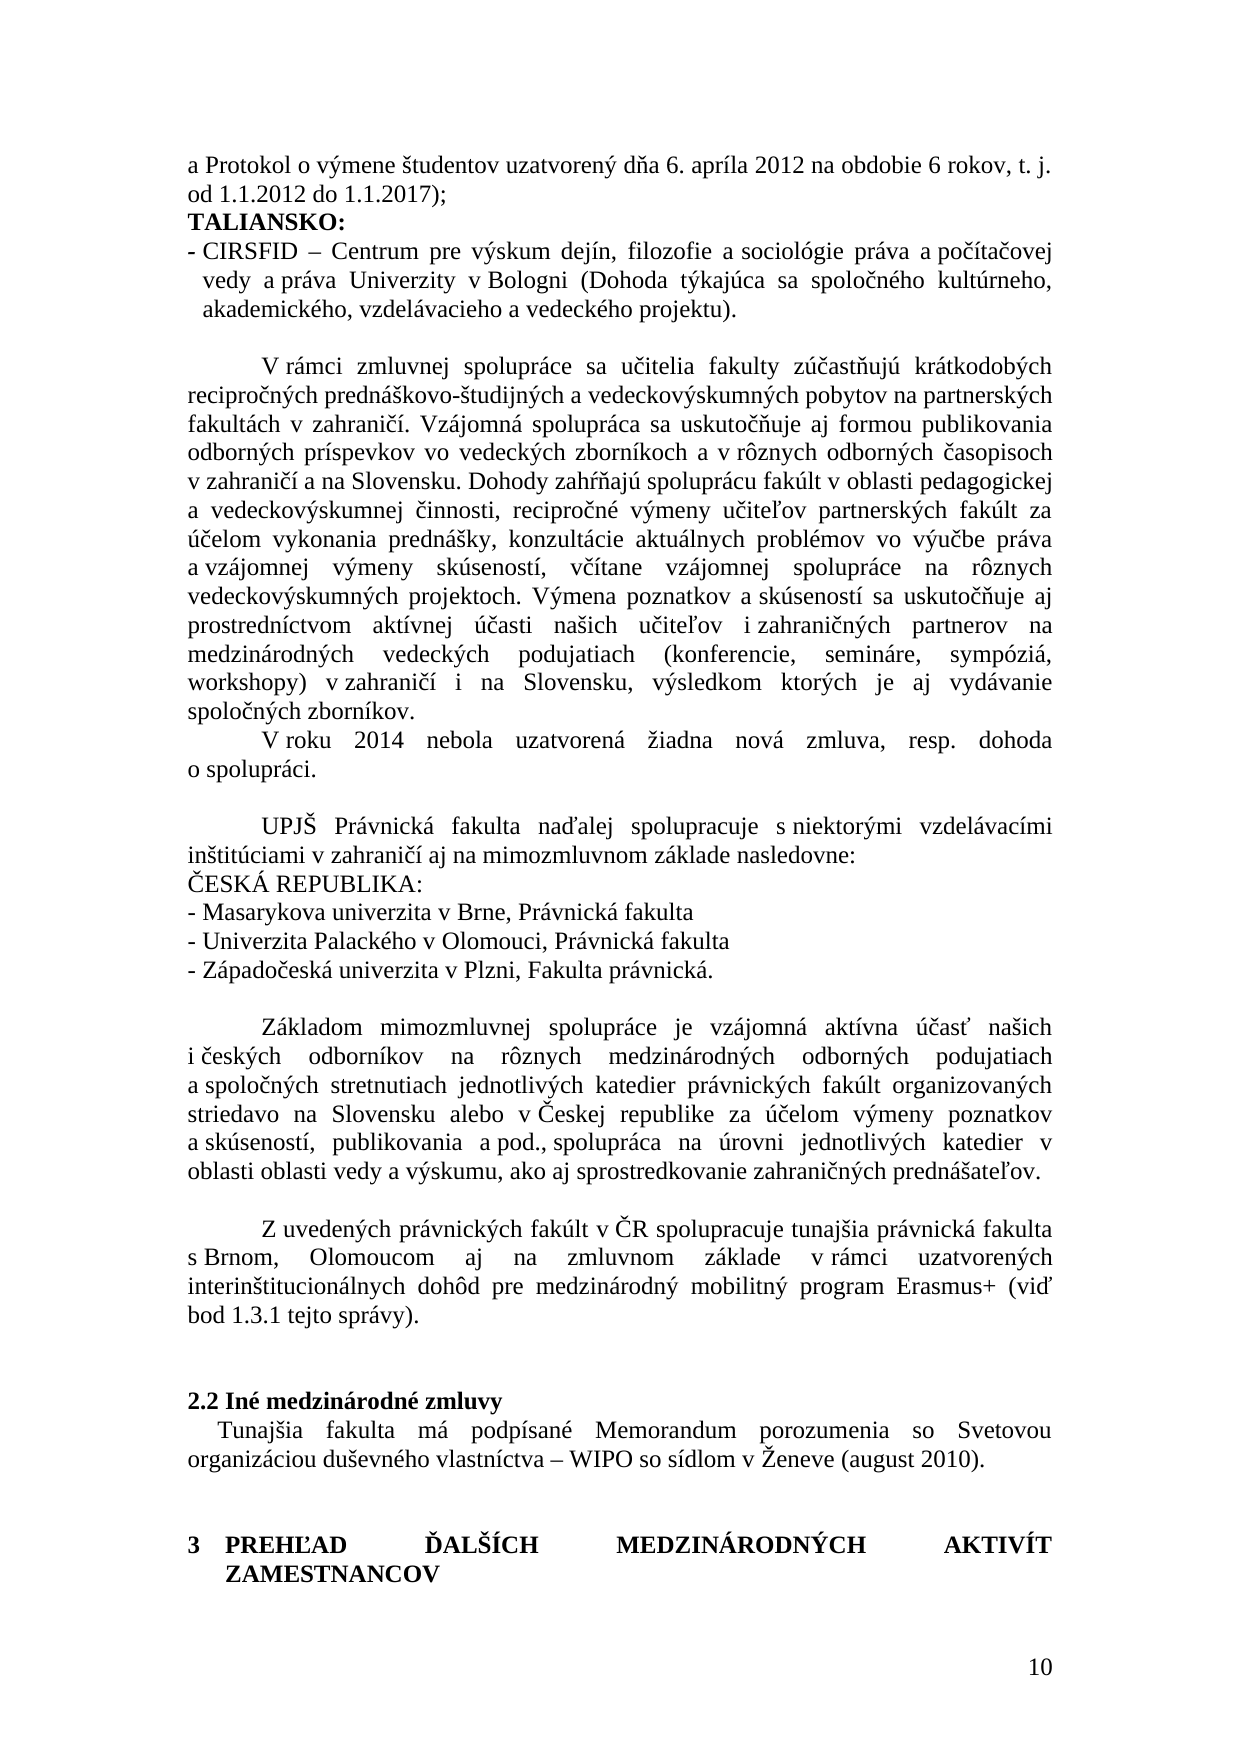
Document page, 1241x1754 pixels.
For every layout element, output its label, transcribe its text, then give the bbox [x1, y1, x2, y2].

text V roku 2014 nebola uzatvorená žiadna nová zmluva, resp. dohoda o spolupráci. [187, 725, 1053, 782]
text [187, 150, 1053, 207]
text Základom mimozmluvnej spolupráce je vzájomná aktívna účasť našich i českých odborníkov na rôznych medzinárodných odborných podujatiach a spoločných stretnutiach jednotlivých katedier právnických fakúlt organizovaných striedavo na Slovensku alebo v Českej republike za účelom výmeny poznatkov a skúseností, publikovania a pod., spolupráca na úrovni jednotlivých katedier v oblasti oblasti vedy a výskumu, ako aj sprostredkovanie zahraničných prednášateľov. [187, 1012, 1053, 1185]
list Prehľad ďalších medzinárodných aktivít zamestnancov [187, 1530, 1053, 1587]
text UPJŠ Právnická fakulta naďalej spolupracuje s niektorými vzdelávacími inštitúciami v zahraničí aj na mimozmluvnom základe nasledovne: [187, 811, 1053, 869]
list CIRSFID – Centrum pre výskum dejín, filozofie a sociológie práva a počítačovej vedy a práva Univerzity v Bologni (Dohoda týkajúca sa spoločného kultúrneho, akademického, vzdelávacieho a vedeckého projektu). [187, 236, 1053, 322]
text V rámci zmluvnej spolupráce sa učitelia fakulty zúčastňujú krátkodobých recipročných prednáškovo-študijných a vedeckovýskumných pobytov na partnerských fakultách v zahraničí. Vzájomná spolupráca sa uskutočňuje aj formou publikovania odborných príspevkov vo vedeckých zborníkoch a v rôznych odborných časopisoch v zahraničí a na Slovensku. Dohody zahŕňajú spoluprácu fakúlt v oblasti pedagogickej a vedeckovýskumnej činnosti, recipročné výmeny učiteľov partnerských fakúlt za účelom vykonania prednášky, konzultácie aktuálnych problémov vo výučbe práva a vzájomnej výmeny skúseností, včítane vzájomnej spolupráce na rôznych vedeckovýskumných projektoch. Výmena poznatkov a skúseností sa uskutočňuje aj prostredníctvom aktívnej účasti našich učiteľov i zahraničných partnerov na medzinárodných vedeckých podujatiach (konferencie, semináre, sympóziá, workshopy) v zahraničí i na Slovensku, výsledkom ktorých je aj vydávanie spoločných zborníkov. [187, 351, 1053, 725]
text TALIANSKO: [187, 207, 1053, 236]
text - Západočeská univerzita v Plzni, Fakulta právnická. [187, 955, 1053, 984]
text Tunajšia fakulta má podpísané Memorandum porozumenia so Svetovou organizáciou duševného vlastníctva – WIPO so sídlom v Ženeve (august 2010). [187, 1415, 1053, 1472]
text - Univerzita Palackého v Olomouci, Právnická fakulta [187, 926, 1053, 955]
text ČESKÁ REPUBLIKA: [187, 869, 1053, 897]
text - Masarykova univerzita v Brne, Právnická fakulta [187, 897, 1053, 926]
text 2.2 Iné medzinárodné zmluvy [187, 1386, 1053, 1415]
text Z uvedených právnických fakúlt v ČR spolupracuje tunajšia právnická fakulta s Brnom, Olomoucom aj na zmluvnom základe v rámci uzatvorených interinštitucionálnych dohôd pre medzinárodný mobilitný program Erasmus+ (viď bod 1.3.1 tejto správy). [187, 1214, 1053, 1329]
